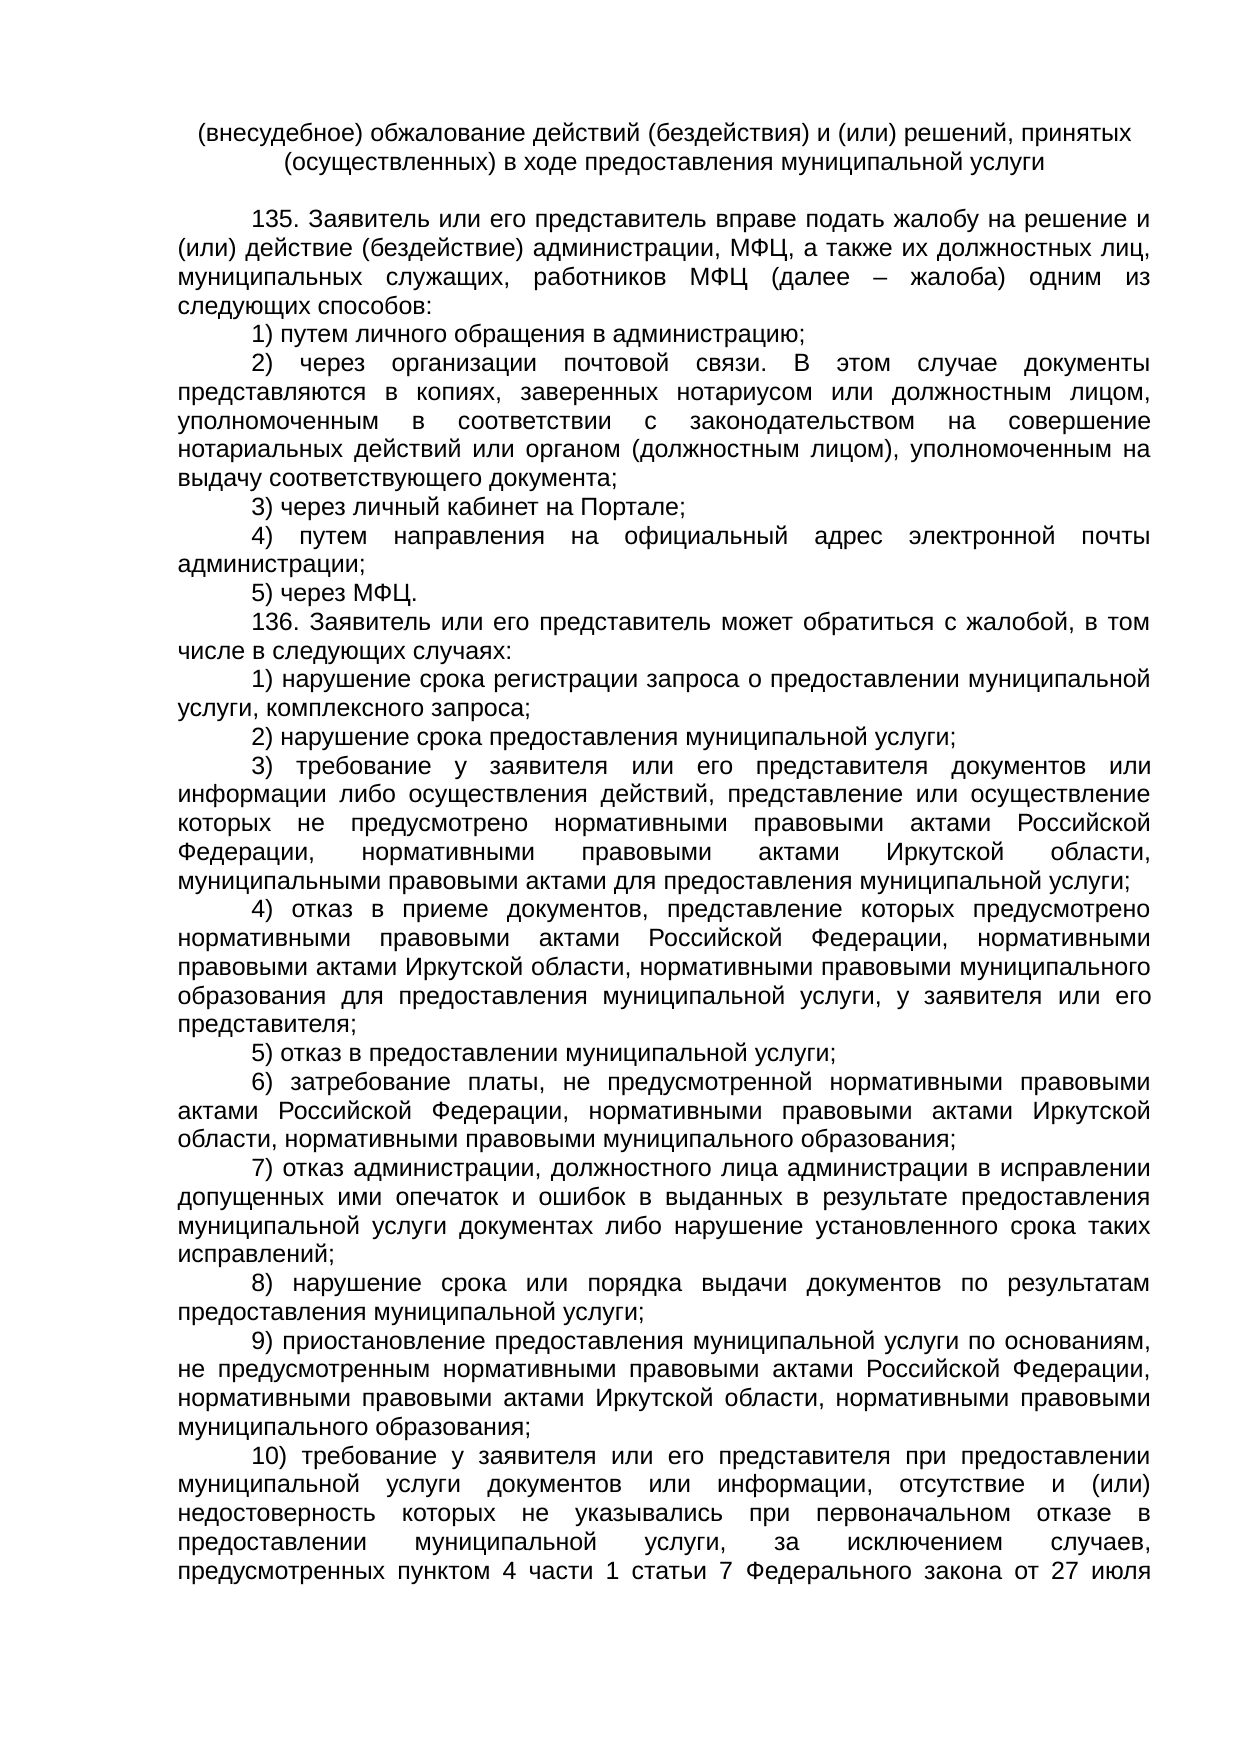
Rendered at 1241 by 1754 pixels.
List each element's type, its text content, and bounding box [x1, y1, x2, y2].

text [177, 1441, 1152, 1584]
text 1) нарушение срока регистрации запроса о предоставлении муниципальной услуги, комплексного запроса; [177, 664, 1152, 722]
text 2) нарушение срока предоставления муниципальной услуги; [177, 722, 1152, 751]
text 6) затребование платы, не предусмотренной нормативными правовыми актами Российской Федерации, нормативными правовыми актами Иркутской области, нормативными правовыми муниципального образования; [177, 1067, 1152, 1153]
text 5) через МФЦ. [177, 578, 1152, 607]
text 1) путем личного обращения в администрацию; [177, 319, 1152, 348]
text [177, 118, 1152, 176]
text 3) требование у заявителя или его представителя документов или информации либо осуществления действий, представление или осуществление которых не предусмотрено нормативными правовыми актами Российской Федерации, нормативными правовыми актами Иркутской области, муниципальными правовыми актами для предоставления муниципальной услуги; [177, 751, 1152, 894]
text 136. Заявитель или его представитель может обратиться с жалобой, в том числе в следующих случаях: [177, 607, 1152, 664]
text 2) через организации почтовой связи. В этом случае документы представляются в копиях, заверенных нотариусом или должностным лицом, уполномоченным в соответствии с законодательством на совершение нотариальных действий или органом (должностным лицом), уполномоченным на выдачу соответствующего документа; [177, 348, 1152, 492]
text 4) путем направления на официальный адрес электронной почты администрации; [177, 521, 1152, 578]
text 135. Заявитель или его представитель вправе подать жалобу на решение и (или) действие (бездействие) администрации, МФЦ, а также их должностных лиц, муниципальных служащих, работников МФЦ (далее – жалоба) одним из следующих способов: [177, 204, 1152, 319]
text 9) приостановление предоставления муниципальной услуги по основаниям, не предусмотренным нормативными правовыми актами Российской Федерации, нормативными правовыми актами Иркутской области, нормативными правовыми муниципального образования; [177, 1326, 1152, 1441]
text 8) нарушение срока или порядка выдачи документов по результатам предоставления муниципальной услуги; [177, 1268, 1152, 1326]
text 4) отказ в приеме документов, представление которых предусмотрено нормативными правовыми актами Российской Федерации, нормативными правовыми актами Иркутской области, нормативными правовыми муниципального образования для предоставления муниципальной услуги, у заявителя или его представителя; [177, 894, 1152, 1038]
text 7) отказ администрации, должностного лица администрации в исправлении допущенных ими опечаток и ошибок в выданных в результате предоставления муниципальной услуги документах либо нарушение установленного срока таких исправлений; [177, 1153, 1152, 1268]
text 3) через личный кабинет на Портале; [177, 492, 1152, 521]
text 5) отказ в предоставлении муниципальной услуги; [177, 1038, 1152, 1067]
